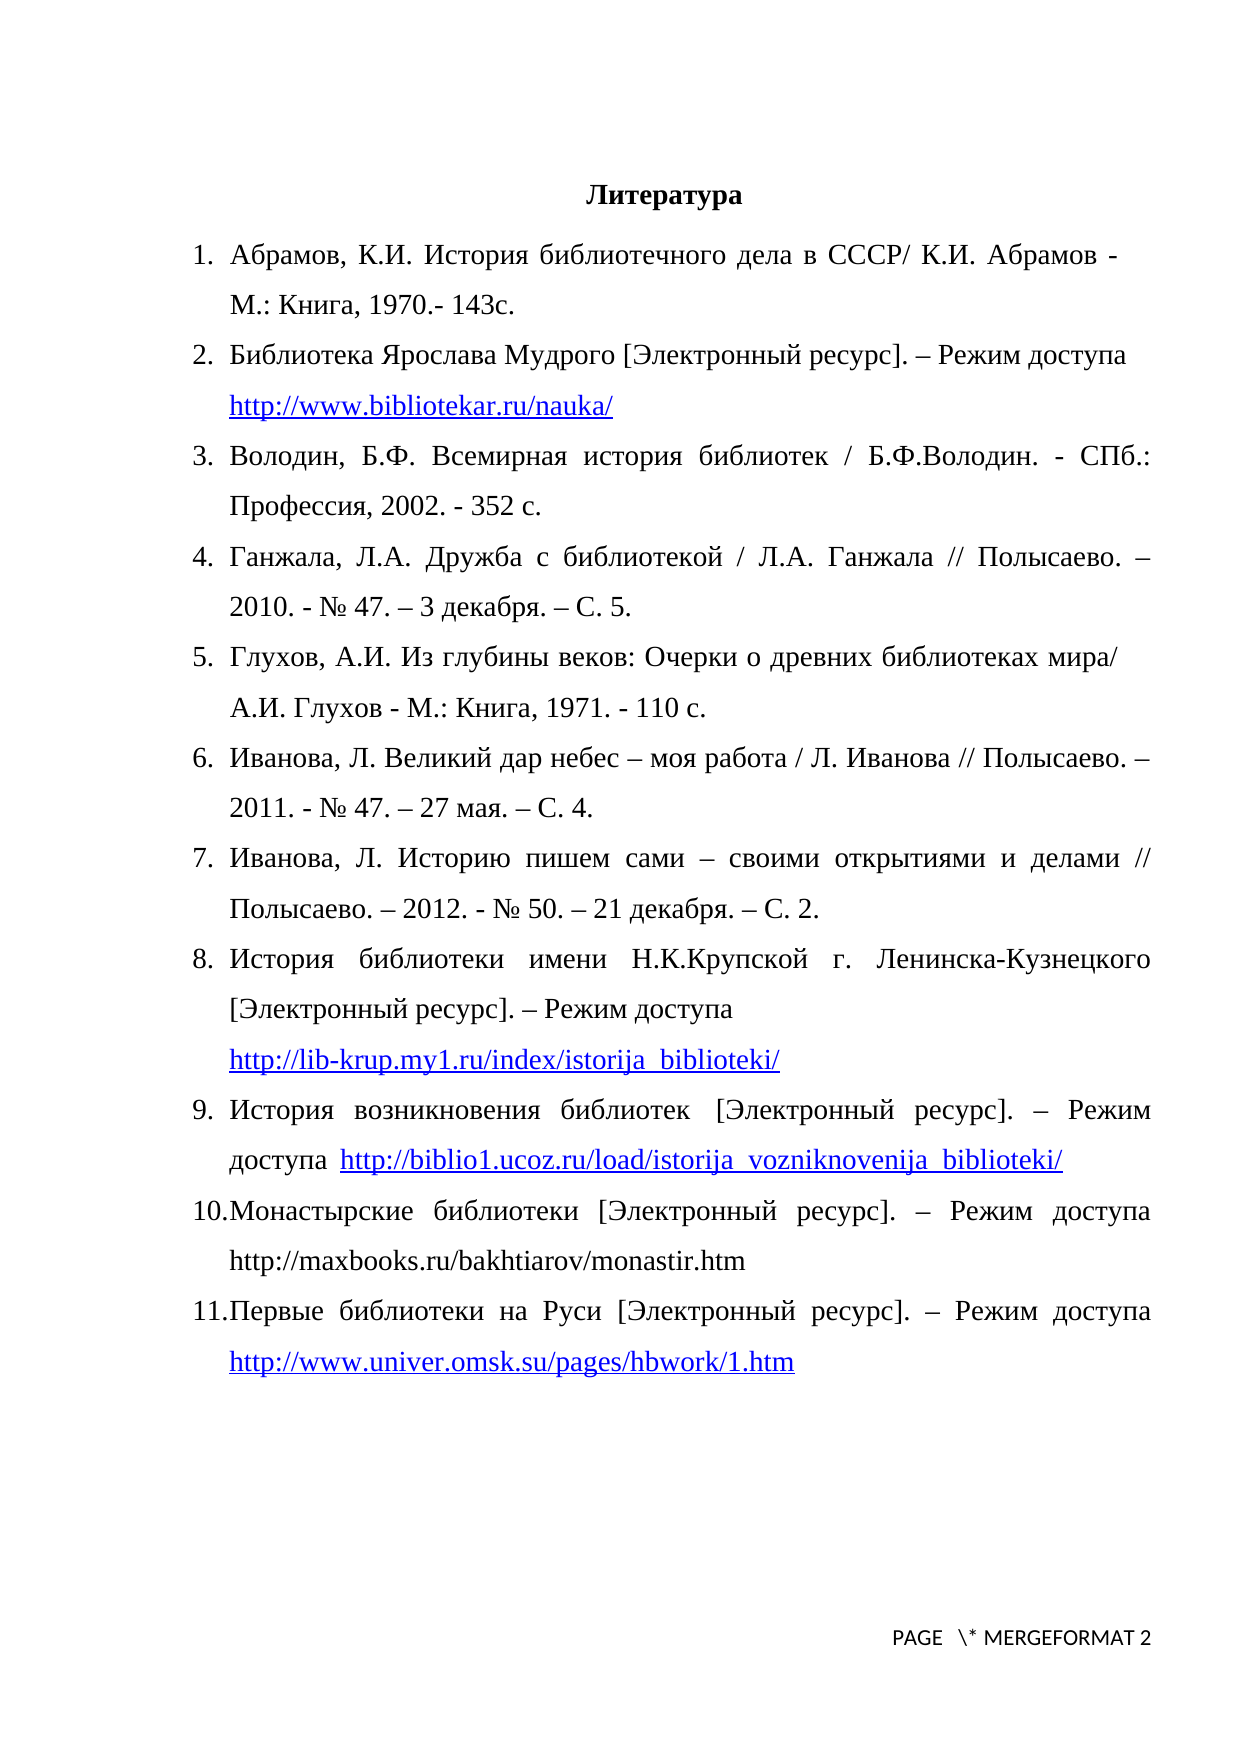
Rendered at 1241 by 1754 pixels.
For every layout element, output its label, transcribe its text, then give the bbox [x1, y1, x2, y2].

list Иванова, Л. Великий дар небес – моя работа / Л. Иванова // Полысаево. – 2011. - № 47. – 27 мая. – С. 4. [192, 740, 1152, 824]
text http://lib-krup.my1.ru/index/istorija_biblioteki/ [229, 1042, 1152, 1075]
text http://www.bibliotekar.ru/nauka/ [229, 388, 1152, 421]
list Абрамов, К.И. История библиотечного дела в СССР/ К.И. Абрамов - М.: Книга, 1970.- 143с. [192, 237, 1119, 321]
list Первые библиотеки на Руси [Электронный ресурс]. – Режим доступа http://www.univer.omsk.su/pages/hbwork/1.htm [192, 1293, 1152, 1377]
text Литература [177, 177, 1152, 211]
list Володин, Б.Ф. Всемирная история библиотек / Б.Ф.Володин. - СПб.: Профессия, 2002. - 352 с. [192, 438, 1152, 522]
list Иванова, Л. Историю пишем сами – своими открытиями и делами // Полысаево. – 2012. - № 50. – 21 декабря. – С. 2. [192, 841, 1152, 924]
list История библиотеки имени Н.К.Крупской г. Ленинска-Кузнецкого [Электронный ресурс]. – Режим доступа [192, 941, 1152, 1025]
list История возникновения библиотек [Электронный ресурс]. – Режим доступа http://biblio1.ucoz.ru/load/istorija_vozniknovenija_biblioteki/ [192, 1092, 1152, 1176]
list Библиотека Ярослава Мудрого [Электронный ресурс]. – Режим доступа [192, 337, 1152, 371]
list Глухов, А.И. Из глубины веков: Очерки о древних библиотеках мира/ А.И. Глухов - М.: Книга, 1971. - 110 с. [192, 639, 1119, 723]
list Ганжала, Л.А. Дружба с библиотекой / Л.А. Ганжала // Полысаево. – 2010. - № 47. – 3 декабря. – С. 5. [192, 539, 1152, 623]
list Монастырские библиотеки [Электронный ресурс]. – Режим доступа http://maxbooks.ru/bakhtiarov/monastir.htm [192, 1193, 1152, 1277]
